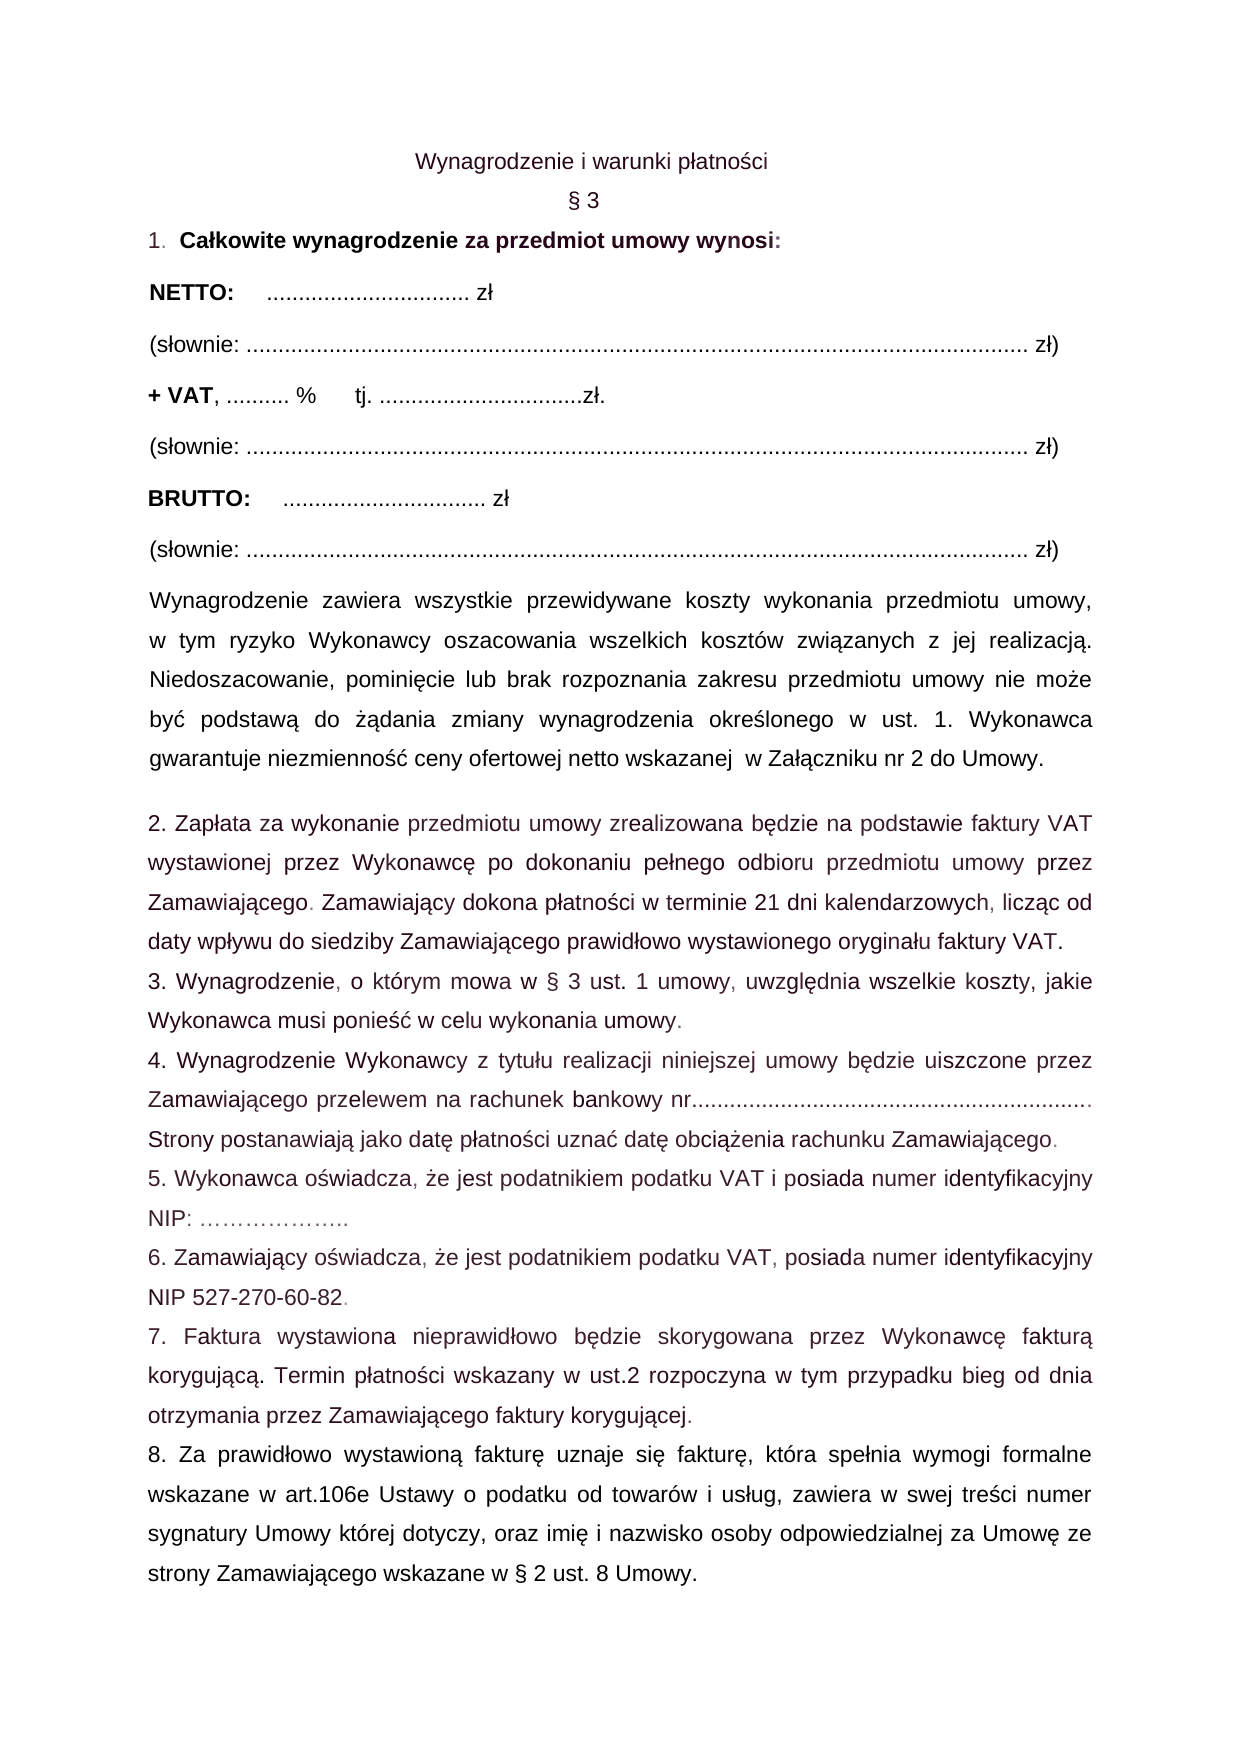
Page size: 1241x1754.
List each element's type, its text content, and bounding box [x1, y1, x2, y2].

text + VAT, .......... % tj. ................................zł. [148, 382, 1093, 408]
text 1. Całkowite wynagrodzenie za przedmiot umowy wynosi: [148, 227, 1093, 253]
text 4. Wynagrodzenie Wykonawcy z tytułu realizacji niniejszej umowy będzie uiszczone przez Zamawiającego przelewem na rachunek bankowy nr............................................................... Strony postanawiają jako datę płatności uznać datę obciążenia rachunku Zamawiającego. [148, 1047, 1093, 1152]
text Wynagrodzenie zawiera wszystkie przewidywane koszty wykonania przedmiotu umowy, w tym ryzyko Wykonawcy oszacowania wszelkich kosztów związanych z jej realizacją. Niedoszacowanie, pominięcie lub brak rozpoznania zakresu przedmiotu umowy nie może być podstawą do żądania zmiany wynagrodzenia określonego w ust. 1. Wykonawca gwarantuje niezmienność ceny ofertowej netto wskazanej w Załączniku nr 2 do Umowy. [149, 587, 1093, 772]
text (słownie: ........................................................................................................................... zł) [149, 536, 1093, 562]
text 7. Faktura wystawiona nieprawidłowo będzie skorygowana przez Wykonawcę fakturą korygującą. Termin płatności wskazany w ust.2 rozpoczyna w tym przypadku bieg od dnia otrzymania przez Zamawiającego faktury korygującej. [148, 1323, 1093, 1428]
text netto: ................................ zł [149, 279, 1093, 306]
text 6. Zamawiający oświadcza, że jest podatnikiem podatku VAT, posiada numer identyfikacyjny NIP 527-270-60-82. [148, 1244, 1093, 1310]
text § 3 [148, 187, 1093, 213]
text 2. Zapłata za wykonanie przedmiotu umowy zrealizowana będzie na podstawie faktury VAT wystawionej przez Wykonawcę po dokonaniu pełnego odbioru przedmiotu umowy przez Zamawiającego. Zamawiający dokona płatności w terminie 21 dni kalendarzowych, licząc od daty wpływu do siedziby Zamawiającego prawidłowo wystawionego oryginału faktury VAT. [148, 810, 1093, 954]
text 8. Za prawidłowo wystawioną fakturę uznaje się fakturę, która spełnia wymogi formalne wskazane w art.106e Ustawy o podatku od towarów i usług, zawiera w swej treści numer sygnatury Umowy której dotyczy, oraz imię i nazwisko osoby odpowiedzialnej za Umowę ze strony Zamawiającego wskazane w § 2 ust. 8 Umowy. [148, 1441, 1093, 1586]
text brutto: ................................ zł [148, 485, 1093, 511]
text Wynagrodzenie i warunki płatności [148, 148, 1093, 174]
text (słownie: ........................................................................................................................... zł) [149, 433, 1093, 460]
text (słownie: ........................................................................................................................... zł) [149, 331, 1093, 357]
text 5. Wykonawca oświadcza, że jest podatnikiem podatku VAT i posiada numer identyfikacyjny NIP: ……………….. [148, 1165, 1093, 1231]
text 3. Wynagrodzenie, o którym mowa w § 3 ust. 1 umowy, uwzględnia wszelkie koszty, jakie Wykonawca musi ponieść w celu wykonania umowy. [148, 968, 1093, 1033]
